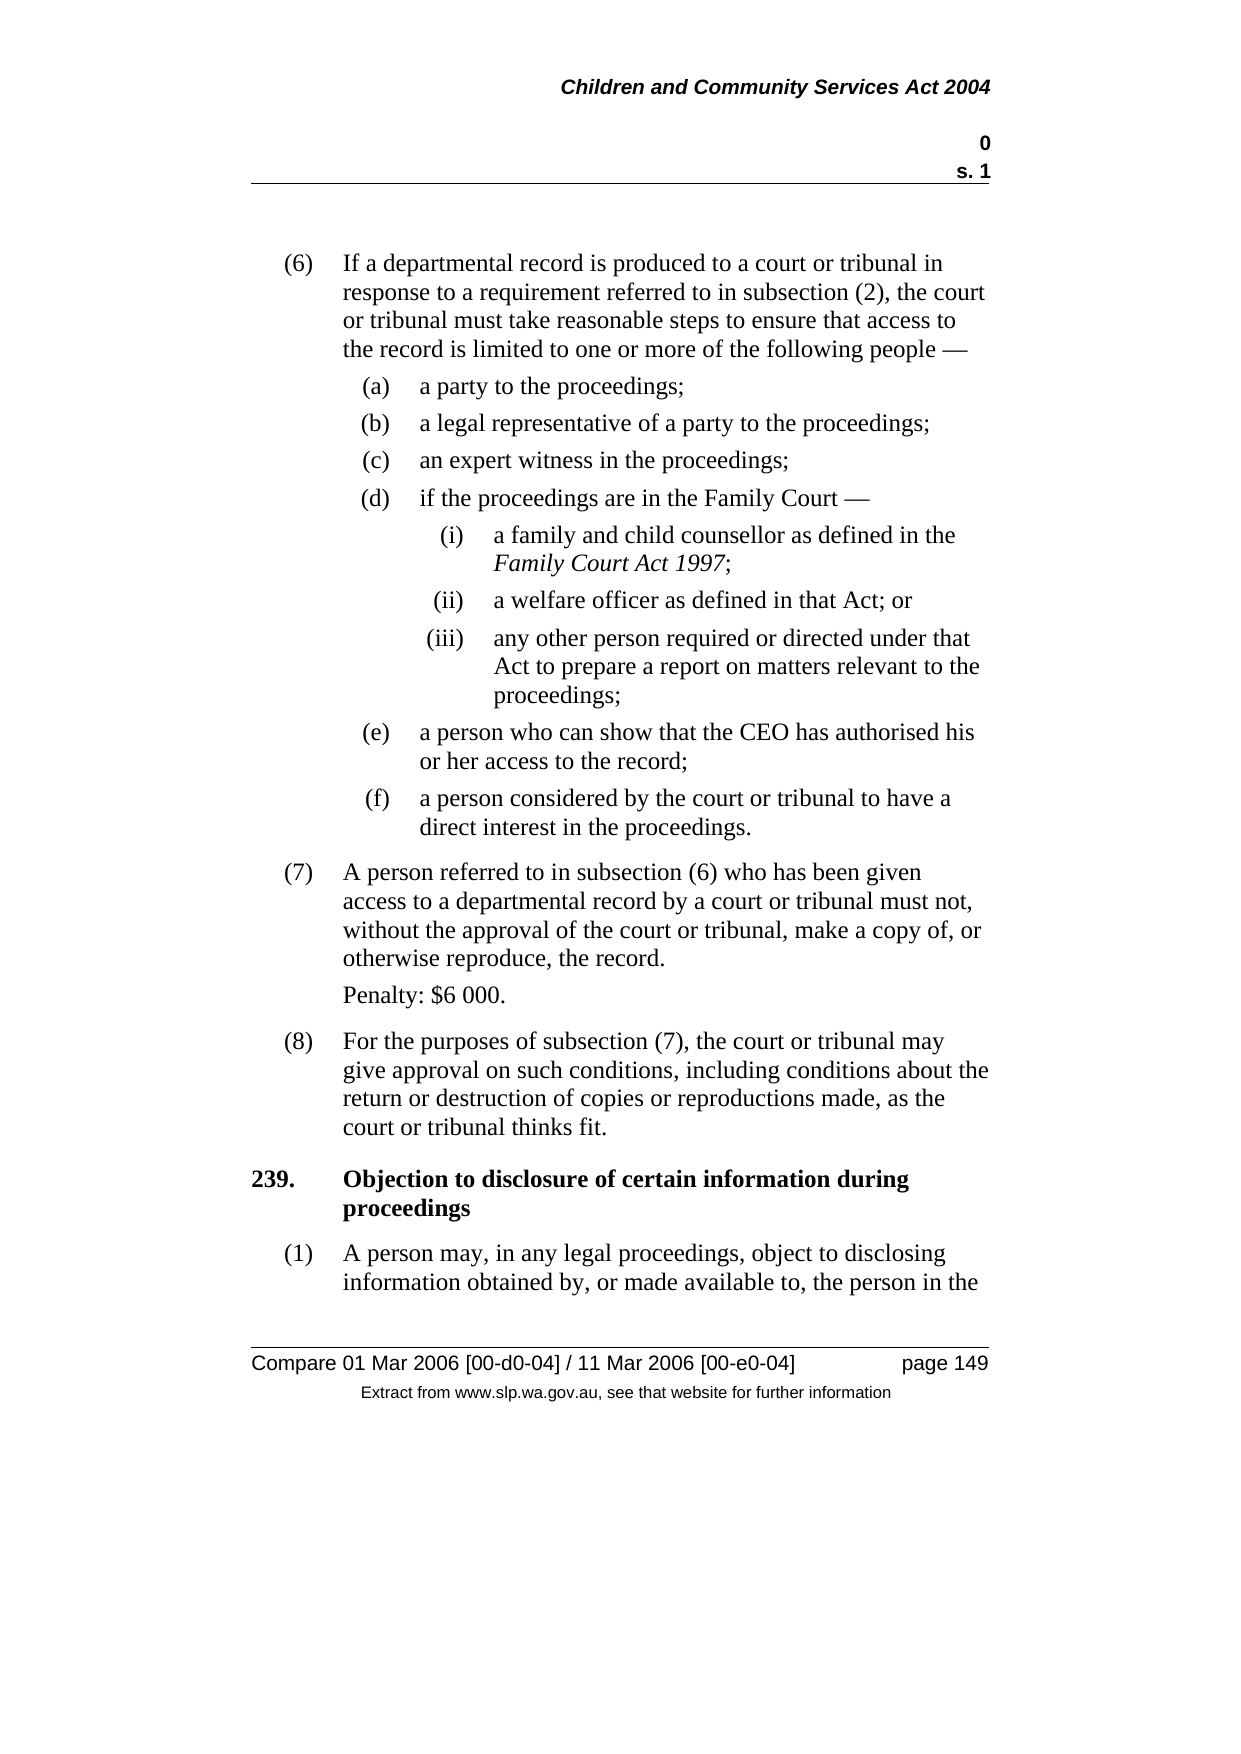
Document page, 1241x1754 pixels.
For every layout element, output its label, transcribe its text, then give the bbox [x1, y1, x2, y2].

subtitle 239. Objection to disclosure of certain information during proceedings [251, 1164, 989, 1221]
text (iii) any other person required or directed under that Act to prepare a report on matters relevant to the proceedings; [251, 623, 989, 709]
text Penalty: $6 000. [251, 981, 989, 1009]
text (i) a family and child counsellor as defined in the Family Court Act 1997; [251, 520, 989, 577]
text (c) an expert witness in the proceedings; [251, 446, 989, 474]
text (7) A person referred to in subsection (6) who has been given access to a departmental record by a court or tribunal must not, without the approval of the court or tribunal, make a copy of, or otherwise reproduce, the record. [251, 857, 989, 972]
text (e) a person who can show that the CEO has authorised his or her access to the record; [251, 717, 989, 775]
text (a) a party to the proceedings; [251, 371, 989, 400]
text (6) If a departmental record is produced to a court or tribunal in response to a requirement referred to in subsection (2), the court or tribunal must take reasonable steps to ensure that access to the record is limited to one or more of the following people — [251, 248, 989, 363]
text (d) if the proceedings are in the Family Court — [251, 483, 989, 511]
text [251, 1238, 989, 1296]
text (f) a person considered by the court or tribunal to have a direct interest in the proceedings. [251, 783, 989, 841]
text (ii) a welfare officer as defined in that Act; or [251, 586, 989, 614]
text (8) For the purposes of subsection (7), the court or tribunal may give approval on such conditions, including conditions about the return or destruction of copies or reproductions made, as the court or tribunal thinks fit. [251, 1026, 989, 1141]
text (b) a legal representative of a party to the proceedings; [251, 408, 989, 437]
